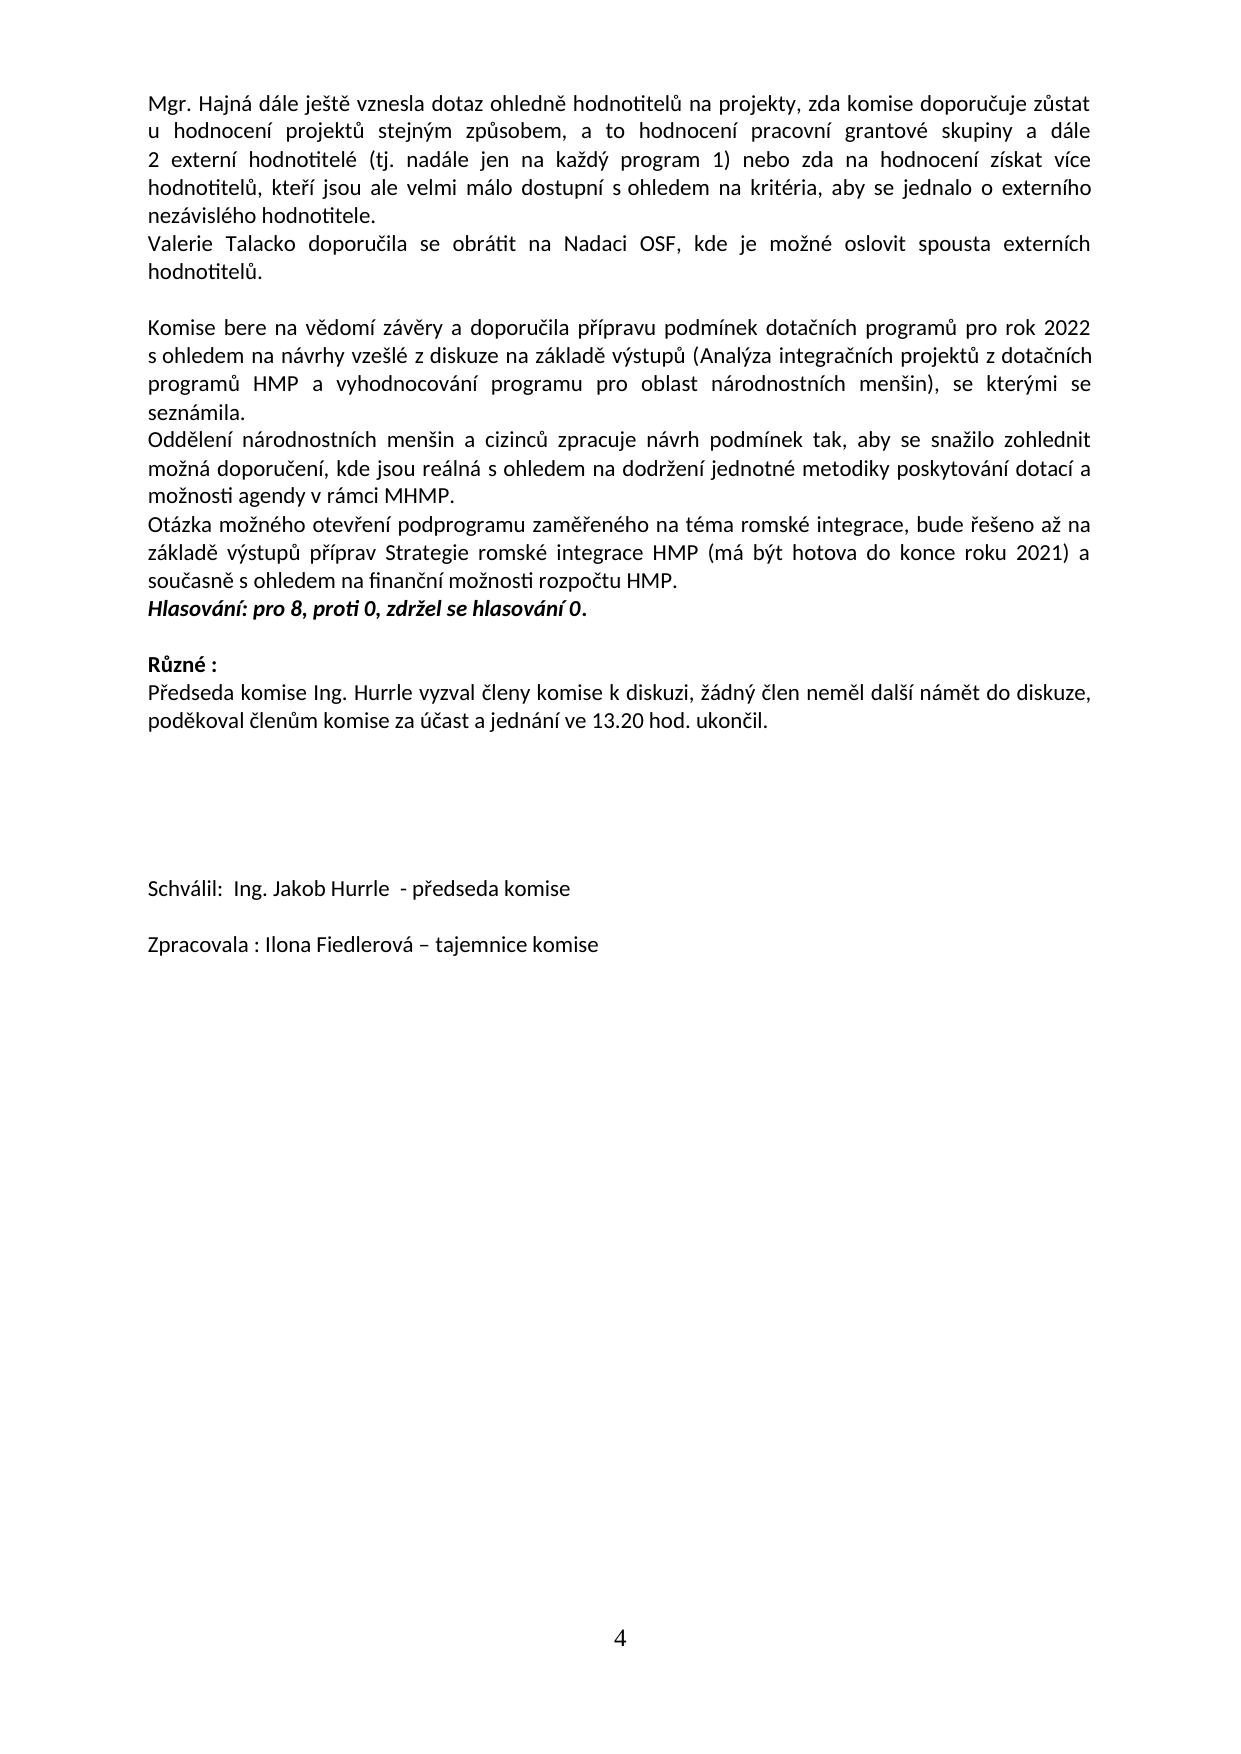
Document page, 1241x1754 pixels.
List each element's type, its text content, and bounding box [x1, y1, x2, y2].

text Otázka možného otevření podprogramu zaměřeného na téma romské integrace, bude řešeno až na základě výstupů příprav Strategie romské integrace HMP (má být hotova do konce roku 2021) a současně s ohledem na finanční možnosti rozpočtu HMP. [148, 510, 1092, 594]
text Komise bere na vědomí závěry a doporučila přípravu podmínek dotačních programů pro rok 2022 s ohledem na návrhy vzešlé z diskuze na základě výstupů (Analýza integračních projektů z dotačních programů HMP a vyhodnocování programu pro oblast národnostních menšin), se kterými se seznámila. [148, 313, 1092, 426]
text Oddělení národnostních menšin a cizinců zpracuje návrh podmínek tak, aby se snažilo zohlednit možná doporučení, kde jsou reálná s ohledem na dodržení jednotné metodiky poskytování dotací a možnosti agendy v rámci MHMP. [148, 426, 1092, 510]
text Valerie Talacko doporučila se obrátit na Nadaci OSF, kde je možné oslovit spousta externích hodnotitelů. [148, 229, 1092, 285]
text Zpracovala : Ilona Fiedlerová – tajemnice komise [148, 930, 1092, 958]
text Předseda komise Ing. Hurrle vyzval členy komise k diskuzi, žádný člen neměl další námět do diskuze, poděkoval členům komise za účast a jednání ve 13.20 hod. ukončil. [148, 678, 1092, 734]
text Mgr. Hajná dále ještě vznesla dotaz ohledně hodnotitelů na projekty, zda komise doporučuje zůstat u hodnocení projektů stejným způsobem, a to hodnocení pracovní grantové skupiny a dále 2 externí hodnotitelé (tj. nadále jen na každý program 1) nebo zda na hodnocení získat více hodnotitelů, kteří jsou ale velmi málo dostupní s ohledem na kritéria, aby se jednalo o externího nezávislého hodnotitele. [148, 89, 1092, 229]
text Hlasování: pro 8, proti 0, zdržel se hlasování 0. [148, 594, 1092, 622]
text Různé : [148, 650, 1092, 678]
text Schválil: Ing. Jakob Hurrle - předseda komise [148, 874, 1092, 902]
